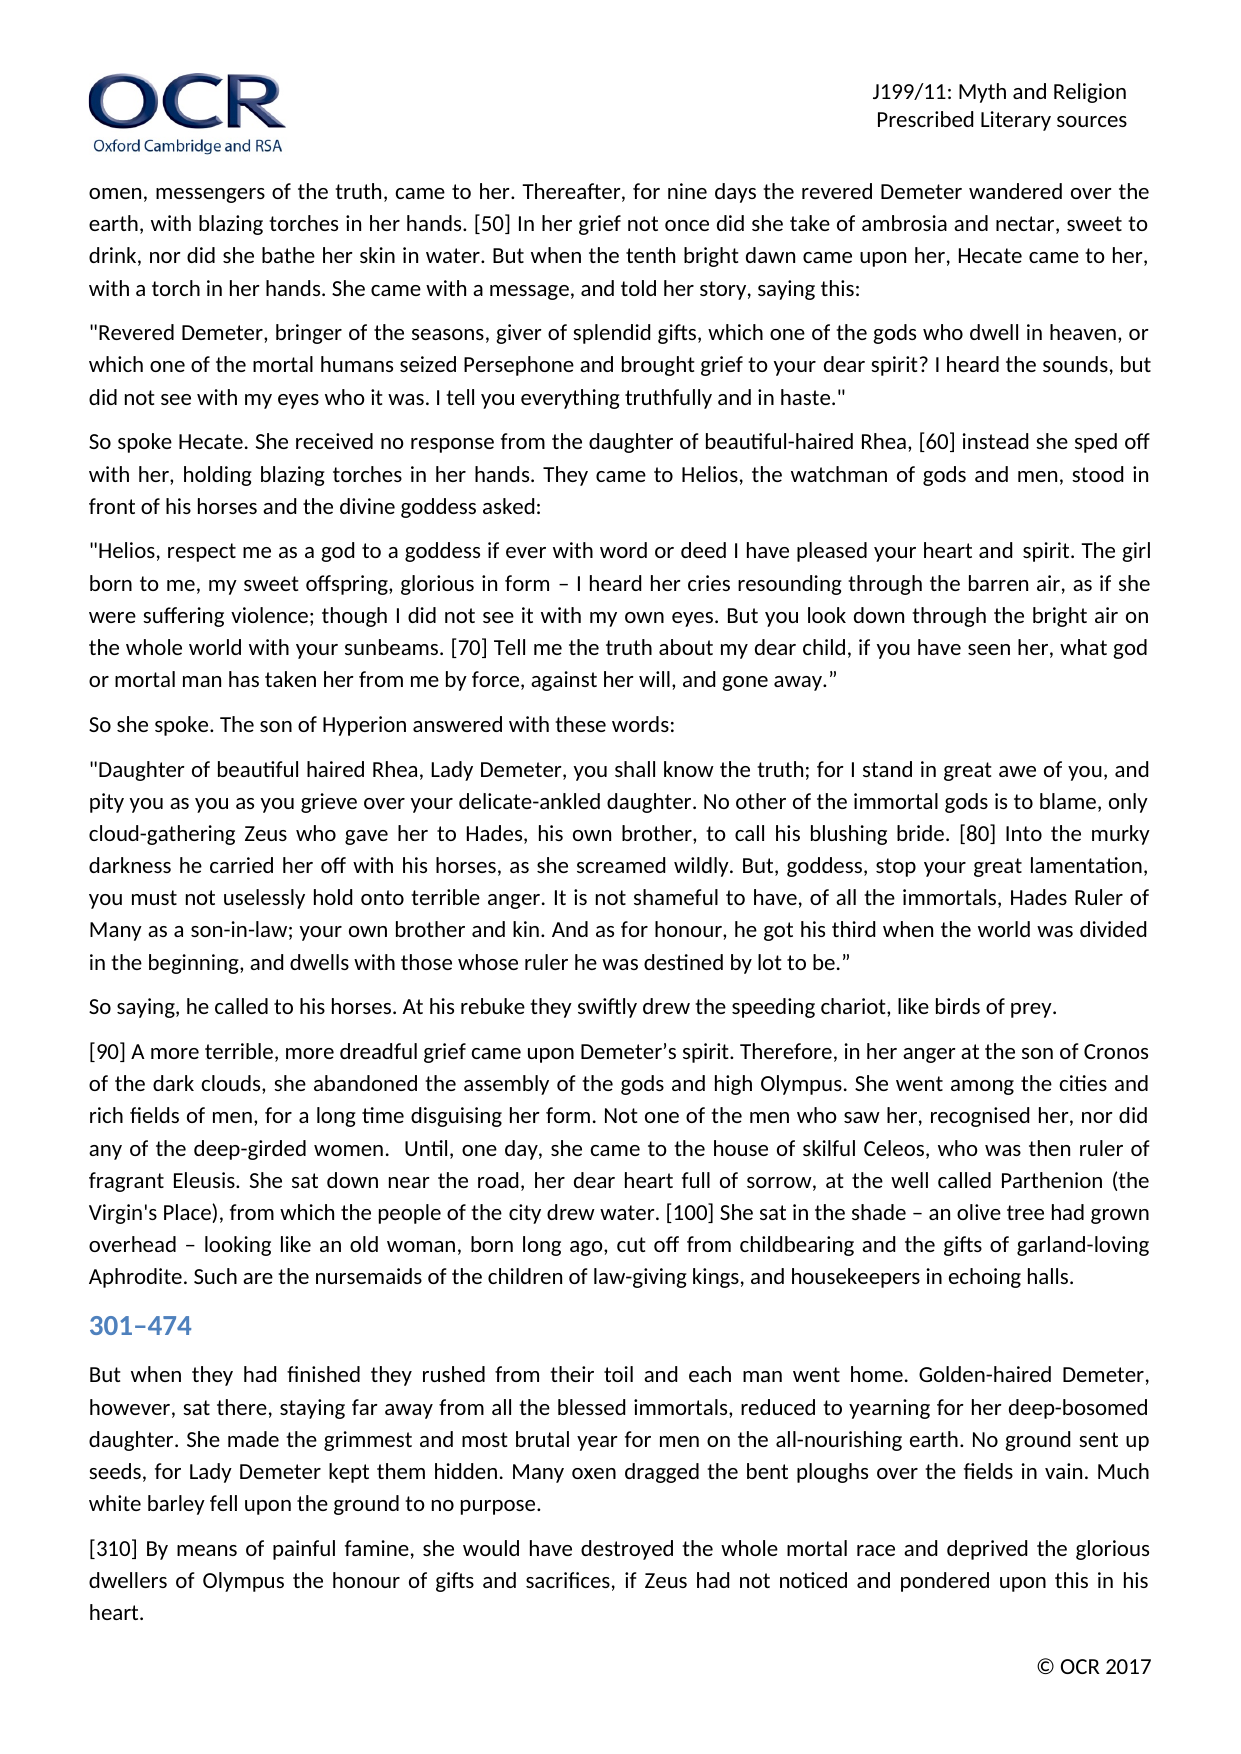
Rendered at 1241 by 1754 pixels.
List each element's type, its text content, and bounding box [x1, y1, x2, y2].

text [90] A more terrible, more dreadful grief came upon Demeter’s spirit. Therefore, in her anger at the son of Cronos of the dark clouds, she abandoned the assembly of the gods and high Olympus. She went among the cities and rich fields of men, for a long time disguising her form. Not one of the men who saw her, recognised her, nor did any of the deep-girded women. Until, one day, she came to the house of skilful Celeos, who was then ruler of fragrant Eleusis. She sat down near the road, her dear heart full of sorrow, at the well called Parthenion (the Virgin's Place), from which the people of the city drew water. [100] She sat in the shade – an olive tree had grown overhead – looking like an old woman, born long ago, cut off from childbearing and the gifts of garland-loving Aphrodite. Such are the nursemaids of the children of law-giving kings, and housekeepers in echoing halls. [89, 1037, 1152, 1291]
picture [88, 73, 289, 155]
text So saying, he called to his horses. At his rebuke they swiftly drew the speeding chariot, like birds of prey. [89, 992, 1152, 1021]
text "Helios, respect me as a god to a goddess if ever with word or deed I have pleased your heart and spirit. The girl born to me, my sweet offspring, glorious in form – I heard her cries resounding through the barren air, as if she were suffering violence; though I did not see it with my own eyes. But you look down through the bright air on the whole world with your sunbeams. [70] Tell me the truth about my dear child, if you have seen her, what god or mortal man has taken her from me by force, against her will, and gone away.” [89, 537, 1152, 693]
subtitle 301–474 [89, 1307, 1152, 1343]
text "Daughter of beautiful haired Rhea, Lady Demeter, you shall know the truth; for I stand in great awe of you, and pity you as you as you grieve over your delicate-ankled daughter. No other of the immortal gods is to blame, only cloud-gathering Zeus who gave her to Hades, his own brother, to call his blushing bride. [80] Into the murky darkness he carried her off with his horses, as she screamed wildly. But, goddess, stop your great lamentation, you must not uselessly hold onto terrible anger. It is not shameful to have, of all the immortals, Hades Ruler of Many as a son-in-law; your own brother and kin. And as for honour, he got his third when the world was divided in the beginning, and dwells with those whose ruler he was destined by lot to be.” [89, 755, 1152, 976]
text [310] By means of painful famine, she would have destroyed the whole mortal race and deprived the glorious dwellers of Olympus the honour of gifts and sacrifices, if Zeus had not noticed and pondered upon this in his heart. [89, 1534, 1152, 1626]
text So she spoke. The son of Hyperion answered with these words: [89, 710, 1152, 738]
text "Revered Demeter, bringer of the seasons, giver of splendid gifts, which one of the gods who dwell in heaven, or which one of the mortal humans seized Persephone and brought grief to your dear spirit? I heard the sounds, but did not see with my eyes who it was. I tell you everything truthfully and in haste." [89, 318, 1152, 411]
text But when they had finished they rushed from their toil and each man went home. Golden-haired Demeter, however, sat there, staying far away from all the blessed immortals, reduced to yearning for her deep-bosomed daughter. She made the grimmest and most brutal year for men on the all-nourishing earth. No ground sent up seeds, for Lady Demeter kept them hidden. Many oxen dragged the bent ploughs over the fields in vain. Much white barley fell upon the ground to no purpose. [89, 1361, 1152, 1517]
text So spoke Hecate. She received no response from the daughter of beautiful-haired Rhea, [60] instead she sped off with her, holding blazing torches in her hands. They came to Helios, the watchman of gods and men, stood in front of his horses and the divine goddess asked: [89, 427, 1152, 520]
